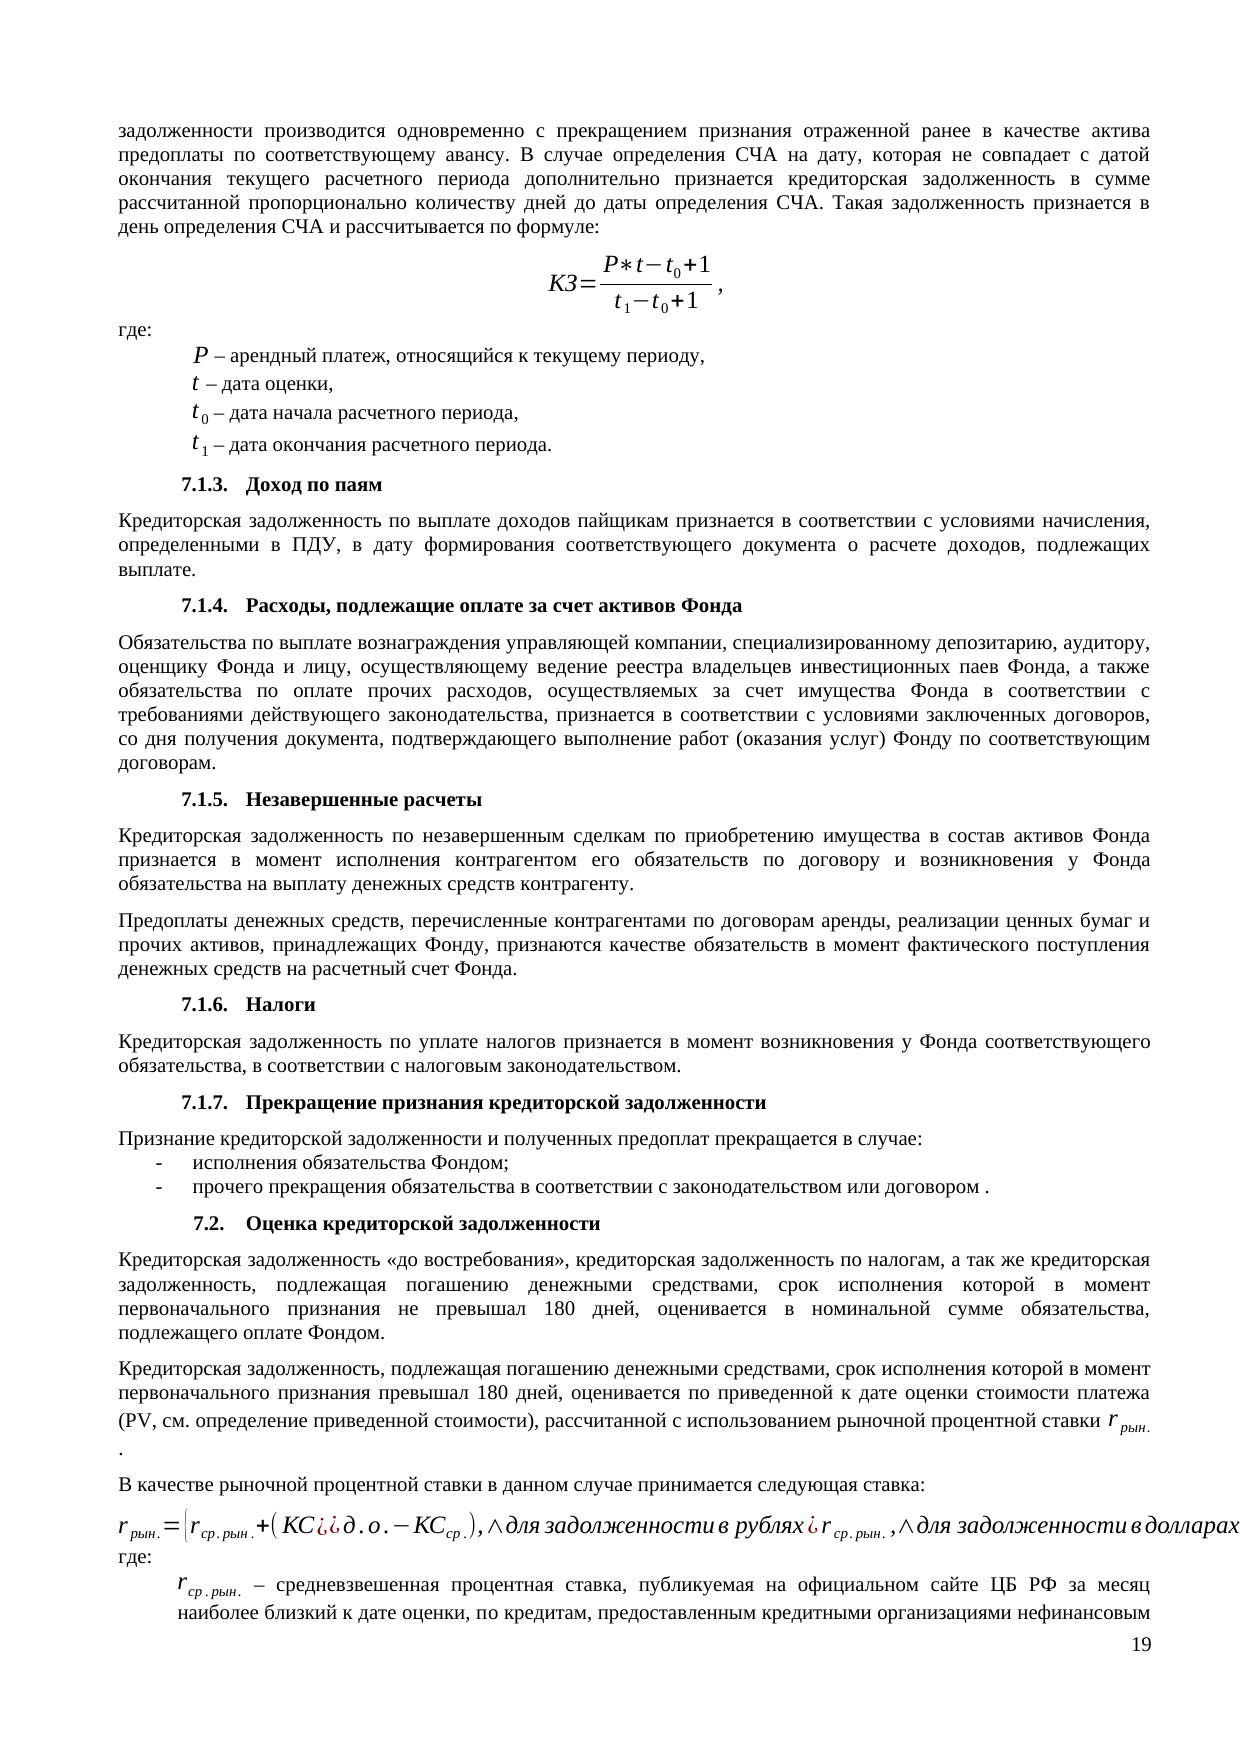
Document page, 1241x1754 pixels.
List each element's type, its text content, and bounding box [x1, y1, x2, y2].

text – дата окончания расчетного периода. [118, 428, 1152, 459]
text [177, 1568, 1152, 1624]
text Кредиторская задолженность «до востребования», кредиторская задолженность по налогам, а так же кредиторская задолженность, подлежащая погашению денежными средствами, срок исполнения которой в момент первоначального признания не превышал 180 дней, оценивается в номинальной сумме обязательства, подлежащего оплате Фондом. [118, 1247, 1152, 1344]
text Оценка кредиторской задолженности [193, 1211, 1152, 1235]
text где: [118, 317, 1152, 341]
text Кредиторская задолженность, подлежащая погашению денежными средствами, срок исполнения которой в момент первоначального признания превышал 180 дней, оценивается по приведенной к дате оценки стоимости платежа (PV, см. определение приведенной стоимости), рассчитанной с использованием рыночной процентной ставки . [118, 1356, 1152, 1460]
text – арендный платеж, относящийся к текущему периоду, [118, 341, 1152, 369]
text Признание кредиторской задолженности и полученных предоплат прекращается в случае: [118, 1126, 1152, 1150]
text Обязательства по выплате вознаграждения управляющей компании, специализированному депозитарию, аудитору, оценщику Фонда и лицу, осуществляющему ведение реестра владельцев инвестиционных паев Фонда, а также обязательства по оплате прочих расходов, осуществляемых за счет имущества Фонда в соответствии с требованиями действующего законодательства, признается в соответствии с условиями заключенных договоров, со дня получения документа, подтверждающего выполнение работ (оказания услуг) Фонду по соответствующим договорам. [118, 629, 1152, 774]
text Расходы, подлежащие оплате за счет активов Фонда [181, 593, 1152, 617]
text – дата начала расчетного периода, [118, 397, 1152, 428]
text Налоги [181, 992, 1152, 1016]
text – дата оценки, [118, 369, 1152, 397]
text Незавершенные расчеты [181, 786, 1152, 811]
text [118, 118, 1152, 238]
list исполнения обязательства Фондом; [155, 1150, 1152, 1174]
text Кредиторская задолженность по незавершенным сделкам по приобретению имущества в состав активов Фонда признается в момент исполнения контрагентом его обязательств по договору и возникновения у Фонда обязательства на выплату денежных средств контрагенту. [118, 823, 1152, 895]
text В качестве рыночной процентной ставки в данном случае принимается следующая ставка: [118, 1472, 1152, 1496]
text Предоплаты денежных средств, перечисленные контрагентами по договорам аренды, реализации ценных бумаг и прочих активов, принадлежащих Фонду, признаются качестве обязательств в момент фактического поступления денежных средств на расчетный счет Фонда. [118, 908, 1152, 980]
list прочего прекращения обязательства в соответствии с законодательством или договором . [155, 1174, 1152, 1198]
text где: [118, 1544, 1152, 1568]
text Прекращение признания кредиторской задолженности [181, 1089, 1152, 1114]
text Кредиторская задолженность по уплате налогов признается в момент возникновения у Фонда соответствующего обязательства, в соответствии с налоговым законодательством. [118, 1029, 1152, 1077]
text Кредиторская задолженность по выплате доходов пайщикам признается в соответствии с условиями начисления, определенными в ПДУ, в дату формирования соответствующего документа о расчете доходов, подлежащих выплате. [118, 508, 1152, 581]
text Доход по паям [181, 472, 1152, 496]
